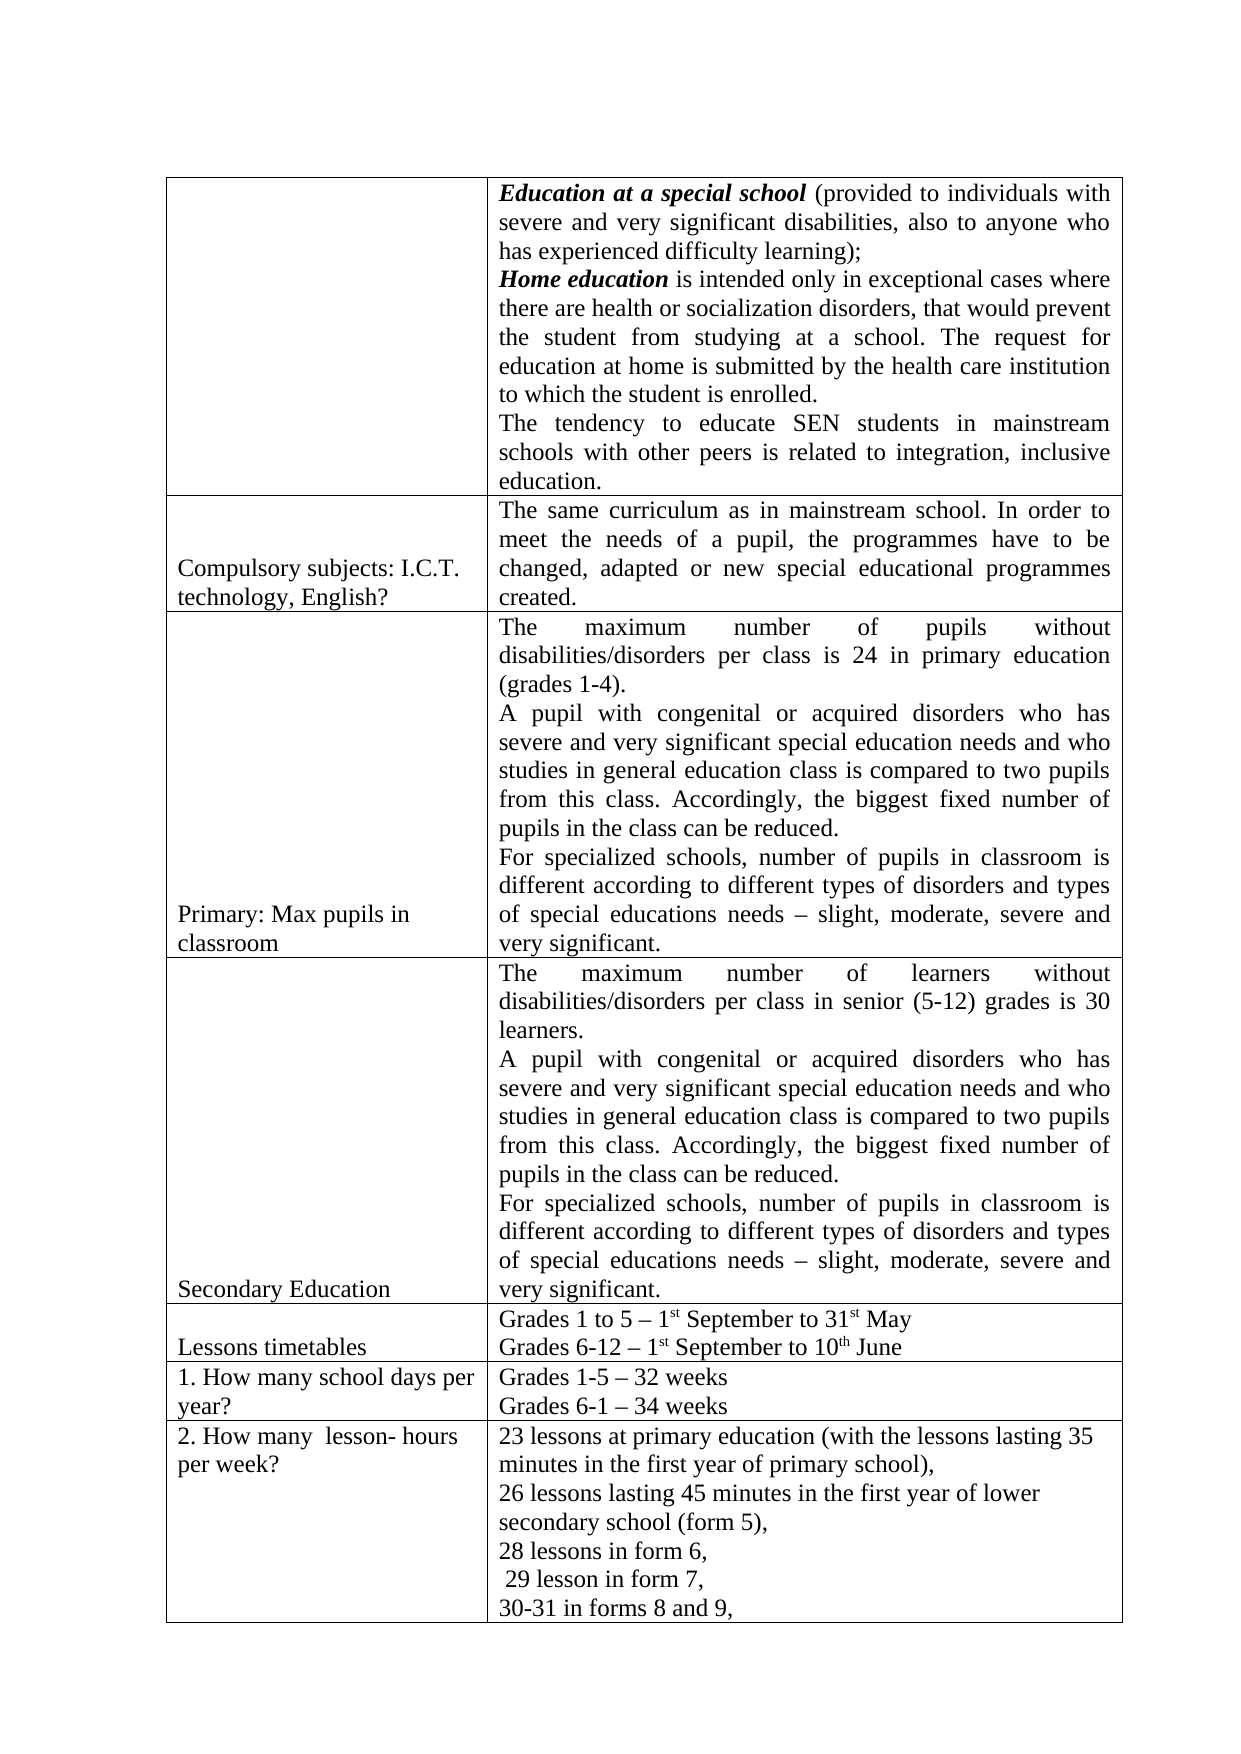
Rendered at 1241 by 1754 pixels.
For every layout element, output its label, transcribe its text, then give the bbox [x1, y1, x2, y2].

table_cell Lessons timetables [167, 1304, 487, 1361]
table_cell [488, 178, 1122, 494]
table_cell Grades 1 to 5 – 1st September to 31st May Grades 6-12 – 1st September to 10th June [488, 1304, 1122, 1361]
table_cell Compulsory subjects: I.C.T. technology, English? [167, 496, 487, 611]
table_cell Secondary Education [167, 958, 487, 1303]
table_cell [167, 1421, 487, 1622]
table_cell Primary: Max pupils in classroom [167, 612, 487, 957]
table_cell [167, 178, 487, 494]
table_cell The maximum number of pupils without disabilities/disorders per class is 24 in primary education (grades 1-4). A pupil with congenital or acquired disorders who has severe and very significant special education needs and who studies in general education class is compared to two pupils from this class. Accordingly, the biggest fixed number of pupils in the class can be reduced. For specialized schools, number of pupils in classroom is different according to different types of disorders and types of special educations needs – slight, moderate, severe and very significant. [488, 612, 1122, 957]
table_cell The same curriculum as in mainstream school. In order to meet the needs of a pupil, the programmes have to be changed, adapted or new special educational programmes created. [488, 496, 1122, 611]
table_cell The maximum number of learners without disabilities/disorders per class in senior (5-12) grades is 30 learners. A pupil with congenital or acquired disorders who has severe and very significant special education needs and who studies in general education class is compared to two pupils from this class. Accordingly, the biggest fixed number of pupils in the class can be reduced. For specialized schools, number of pupils in classroom is different according to different types of disorders and types of special educations needs – slight, moderate, severe and very significant. [488, 958, 1122, 1303]
table_cell Grades 1-5 – 32 weeks Grades 6-1 – 34 weeks [488, 1362, 1122, 1420]
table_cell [488, 1421, 1122, 1622]
table_cell 1. How many school days per year? [167, 1362, 487, 1420]
